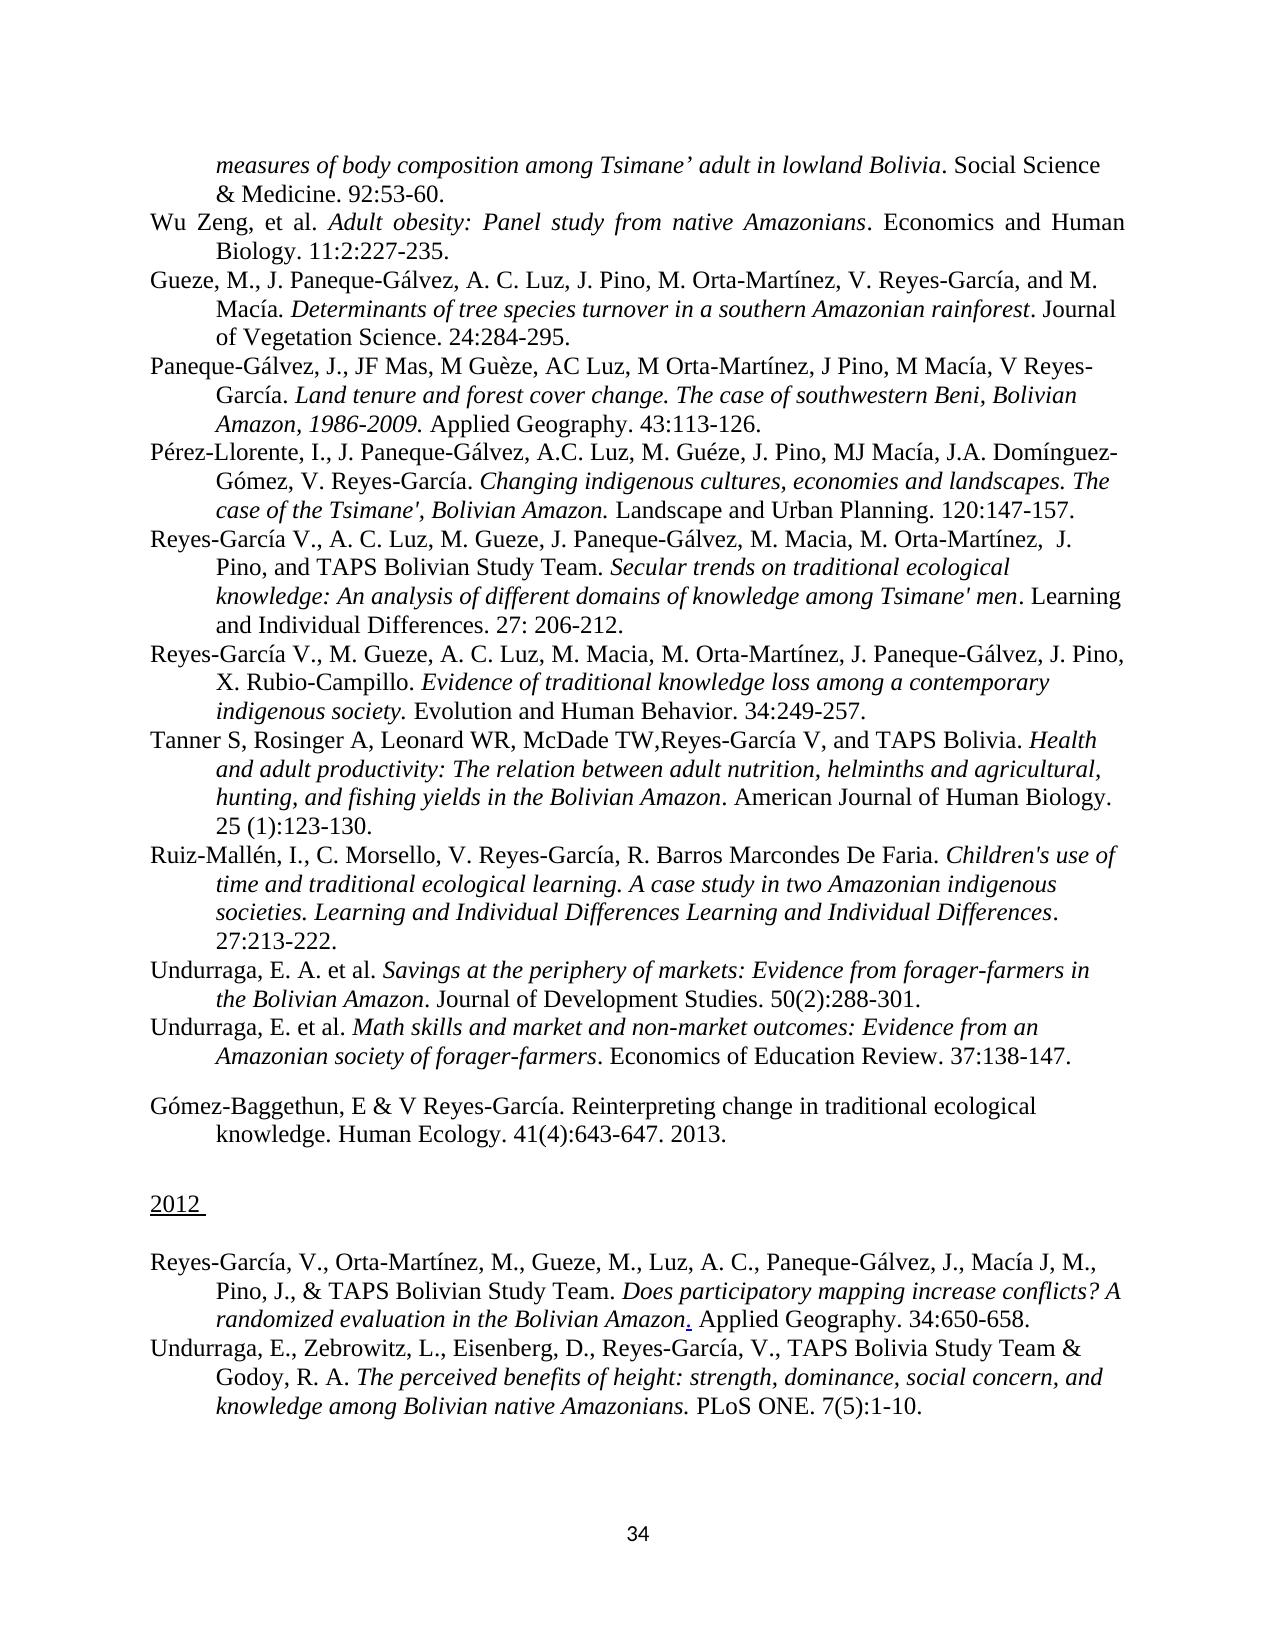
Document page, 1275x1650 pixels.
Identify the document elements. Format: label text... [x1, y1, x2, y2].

text Reyes-García, V., Orta-Martínez, M., Gueze, M., Luz, A. C., Paneque-Gálvez, J., Macía J, M., Pino, J., & TAPS Bolivian Study Team. Does participatory mapping increase conflicts? A randomized evaluation in the Bolivian Amazon. Applied Geography. 34:650-658. [150, 1247, 1125, 1333]
text 2012 [150, 1189, 1125, 1218]
text Paneque-Gálvez, J., JF Mas, M Guèze, AC Luz, M Orta-Martínez, J Pino, M Macía, V Reyes-García. Land tenure and forest cover change. The case of southwestern Beni, Bolivian Amazon, 1986-2009. Applied Geography. 43:113-126. [150, 351, 1125, 437]
text Tanner S, Rosinger A, Leonard WR, McDade TW,Reyes-García V, and TAPS Bolivia. Health and adult productivity: The relation between adult nutrition, helminths and agricultural, hunting, and fishing yields in the Bolivian Amazon. American Journal of Human Biology. 25 (1):123-130. [150, 725, 1125, 840]
text Undurraga, E., Zebrowitz, L., Eisenberg, D., Reyes-García, V., TAPS Bolivia Study Team & Godoy, R. A. The perceived benefits of height: strength, dominance, social concern, and knowledge among Bolivian native Amazonians. PLoS ONE. 7(5):1-10. [150, 1333, 1125, 1419]
text Gómez-Baggethun, E & V Reyes-García. Reinterpreting change in traditional ecological knowledge. Human Ecology. 41(4):643-647. 2013. [150, 1091, 1125, 1148]
text Wu Zeng, et al. Adult obesity: Panel study from native Amazonians. Economics and Human Biology. 11:2:227-235. [150, 207, 1125, 265]
text Undurraga, E. et al. Math skills and market and non-market outcomes: Evidence from an Amazonian society of forager-farmers. Economics of Education Review. 37:138-147. [150, 1012, 1125, 1070]
text Reyes-García V., M. Gueze, A. C. Luz, M. Macia, M. Orta-Martínez, J. Paneque-Gálvez, J. Pino, X. Rubio-Campillo. Evidence of traditional knowledge loss among a contemporary indigenous society. Evolution and Human Behavior. 34:249-257. [150, 639, 1125, 725]
text Ruiz-Mallén, I., C. Morsello, V. Reyes-García, R. Barros Marcondes De Faria. Children's use of time and traditional ecological learning. A case study in two Amazonian indigenous societies. Learning and Individual Differences Learning and Individual Differences. 27:213-222. [150, 840, 1125, 955]
text Reyes-García V., A. C. Luz, M. Gueze, J. Paneque-Gálvez, M. Macia, M. Orta-Martínez, J. Pino, and TAPS Bolivian Study Team. Secular trends on traditional ecological knowledge: An analysis of different domains of knowledge among Tsimane' men. Learning and Individual Differences. 27: 206-212. [150, 524, 1125, 639]
text Pérez-Llorente, I., J. Paneque-Gálvez, A.C. Luz, M. Guéze, J. Pino, MJ Macía, J.A. Domínguez-Gómez, V. Reyes-García. Changing indigenous cultures, economies and landscapes. The case of the Tsimane', Bolivian Amazon. Landscape and Urban Planning. 120:147-157. [150, 437, 1125, 524]
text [150, 150, 1125, 207]
text Undurraga, E. A. et al. Savings at the periphery of markets: Evidence from forager-farmers in the Bolivian Amazon. Journal of Development Studies. 50(2):288-301. [150, 955, 1125, 1012]
text Gueze, M., J. Paneque-Gálvez, A. C. Luz, J. Pino, M. Orta-Martínez, V. Reyes-García, and M. Macía. Determinants of tree species turnover in a southern Amazonian rainforest. Journal of Vegetation Science. 24:284-295. [150, 265, 1125, 351]
